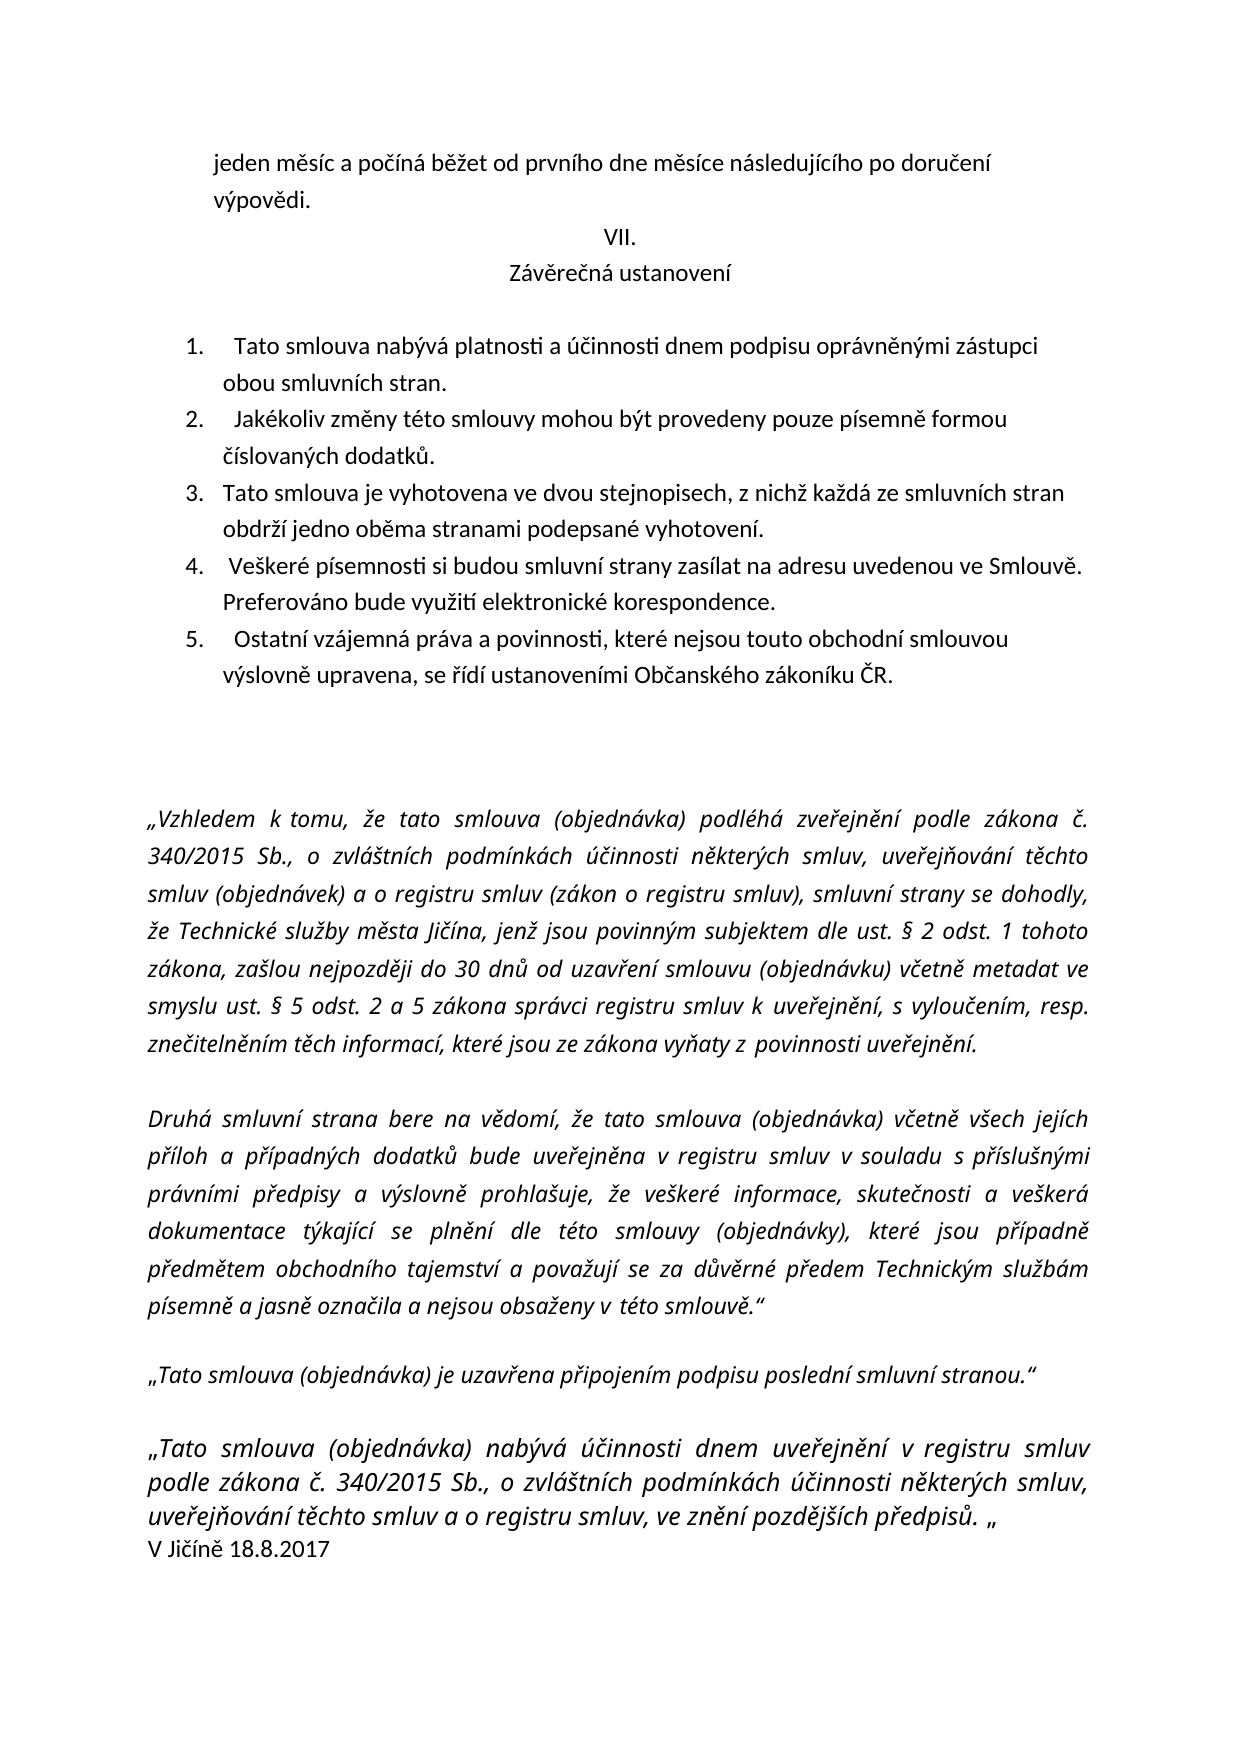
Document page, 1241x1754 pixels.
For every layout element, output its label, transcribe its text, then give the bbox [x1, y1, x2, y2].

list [176, 148, 1093, 215]
list Jakékoliv změny této smlouvy mohou být provedeny pouze písemně formou číslovaných dodatků. [185, 403, 1093, 471]
text VII. [148, 221, 1093, 251]
list Preferováno bude využití elektronické korespondence. [223, 586, 1093, 617]
list Tato smlouva nabývá platnosti a účinnosti dnem podpisu oprávněnými zástupci obou smluvních stran. [185, 330, 1093, 397]
text V Jičíně 18.8.2017 [148, 1533, 1093, 1563]
text Závěrečná ustanovení [148, 257, 1093, 288]
text „Tato smlouva (objednávka) je uzavřena připojením podpisu poslední smluvní stranou.“ [148, 1359, 1093, 1391]
list Veškeré písemnosti si budou smluvní strany zasílat na adresu uvedenou ve Smlouvě. [185, 550, 1093, 580]
list Tato smlouva je vyhotovena ve dvou stejnopisech, z nichž každá ze smluvních stran obdrží jedno oběma stranami podepsané vyhotovení. [185, 477, 1093, 544]
text „Vzhledem k tomu, že tato smlouva (objednávka) podléhá zveřejnění podle zákona č. 340/2015 Sb., o zvláštních podmínkách účinnosti některých smluv, uveřejňování těchto smluv (objednávek) a o registru smluv (zákon o registru smluv), smluvní strany se dohodly, že Technické služby města Jičína, jenž jsou povinným subjektem dle ust. § 2 odst. 1 tohoto zákona, zašlou nejpozději do 30 dnů od uzavření smlouvu (objednávku) včetně metadat ve smyslu ust. § 5 odst. 2 a 5 zákona správci registru smluv k uveřejnění, s vyloučením, resp. znečitelněním těch informací, které jsou ze zákona vyňaty z povinnosti uveřejnění. [148, 803, 1093, 1059]
text „Tato smlouva (objednávka) nabývá účinnosti dnem uveřejnění v registru smluv podle zákona č. 340/2015 Sb., o zvláštních podmínkách účinnosti některých smluv, uveřejňování těchto smluv a o registru smluv, ve znění pozdějších předpisů. „ [148, 1431, 1093, 1533]
list Ostatní vzájemná práva a povinnosti, které nejsou touto obchodní smlouvou výslovně upravena, se řídí ustanoveními Občanského zákoníku ČR. [185, 623, 1093, 690]
text Druhá smluvní strana bere na vědomí, že tato smlouva (objednávka) včetně všech jejích příloh a případných dodatků bude uveřejněna v registru smluv v souladu s příslušnými právními předpisy a výslovně prohlašuje, že veškeré informace, skutečnosti a veškerá dokumentace týkající se plnění dle této smlouvy (objednávky), které jsou případně předmětem obchodního tajemství a považují se za důvěrné předem Technickým službám písemně a jasně označila a nejsou obsaženy v této smlouvě.“ [148, 1103, 1093, 1321]
